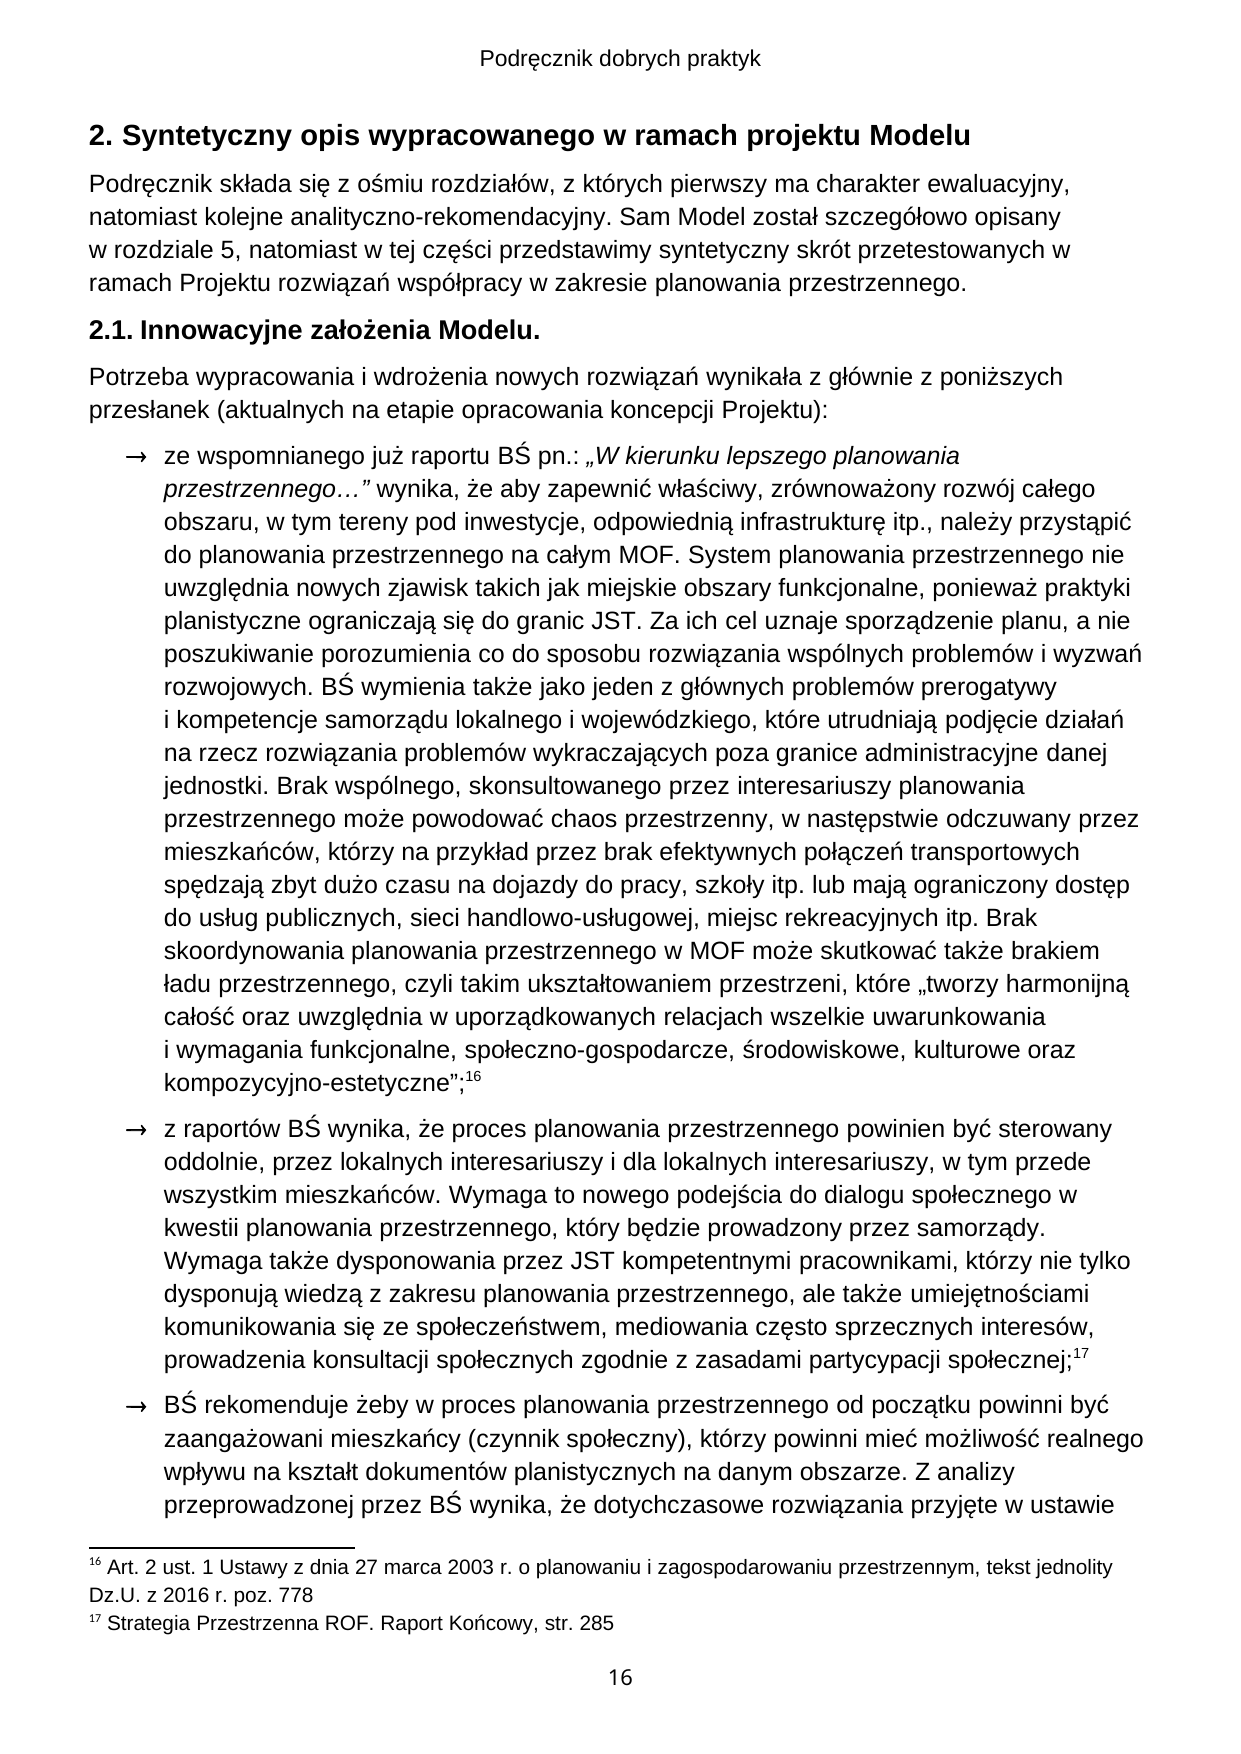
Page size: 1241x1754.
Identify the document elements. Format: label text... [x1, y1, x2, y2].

text Podręcznik składa się z ośmiu rozdziałów, z których pierwszy ma charakter ewaluacyjny, natomiast kolejne analityczno-rekomendacyjny. Sam Model został szczegółowo opisany w rozdziale 5, natomiast w tej części przedstawimy syntetyczny skrót przetestowanych w ramach Projektu rozwiązań współpracy w zakresie planowania przestrzennego. [89, 169, 1152, 297]
text Potrzeba wypracowania i wdrożenia nowych rozwiązań wynikała z głównie z poniższych przesłanek (aktualnych na etapie opracowania koncepcji Projektu): [89, 362, 1152, 424]
list z raportów BŚ wynika, że proces planowania przestrzennego powinien być sterowany oddolnie, przez lokalnych interesariuszy i dla lokalnych interesariuszy, w tym przede wszystkim mieszkańców. Wymaga to nowego podejścia do dialogu społecznego w kwestii planowania przestrzennego, który będzie prowadzony przez samorządy. Wymaga także dysponowania przez JST kompetentnymi pracownikami, którzy nie tylko dysponują wiedzą z zakresu planowania przestrzennego, ale także umiejętnościami komunikowania się ze społeczeństwem, mediowania często sprzecznych interesów, prowadzenia konsultacji społecznych zgodnie z zasadami partycypacji społecznej; [126, 1114, 1152, 1374]
list ze wspomnianego już raportu BŚ pn.: „W kierunku lepszego planowania przestrzennego…” wynika, że aby zapewnić właściwy, zrównoważony rozwój całego obszaru, w tym tereny pod inwestycje, odpowiednią infrastrukturę itp., należy przystąpić do planowania przestrzennego na całym MOF. System planowania przestrzennego nie uwzględnia nowych zjawisk takich jak miejskie obszary funkcjonalne, ponieważ praktyki planistyczne ograniczają się do granic JST. Za ich cel uznaje sporządzenie planu, a nie poszukiwanie porozumienia co do sposobu rozwiązania wspólnych problemów i wyzwań rozwojowych. BŚ wymienia także jako jeden z głównych problemów prerogatywy i kompetencje samorządu lokalnego i wojewódzkiego, które utrudniają podjęcie działań na rzecz rozwiązania problemów wykraczających poza granice administracyjne danej jednostki. Brak wspólnego, skonsultowanego przez interesariuszy planowania przestrzennego może powodować chaos przestrzenny, w następstwie odczuwany przez mieszkańców, którzy na przykład przez brak efektywnych połączeń transportowych spędzają zbyt dużo czasu na dojazdy do pracy, szkoły itp. lub mają ograniczony dostęp do usług publicznych, sieci handlowo-usługowej, miejsc rekreacyjnych itp. Brak skoordynowania planowania przestrzennego w MOF może skutkować także brakiem ładu przestrzennego, czyli takim ukształtowaniem przestrzeni, które „tworzy harmonijną całość oraz uwzględnia w uporządkowanych relacjach wszelkie uwarunkowania i wymagania funkcjonalne, społeczno-gospodarcze, środowiskowe, kulturowe oraz kompozycyjno-estetyczne”; [126, 441, 1152, 1097]
subtitle Innowacyjne założenia Modelu. [89, 314, 1152, 345]
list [126, 1391, 1152, 1518]
subtitle Syntetyczny opis wypracowanego w ramach projektu Modelu [89, 118, 1152, 152]
